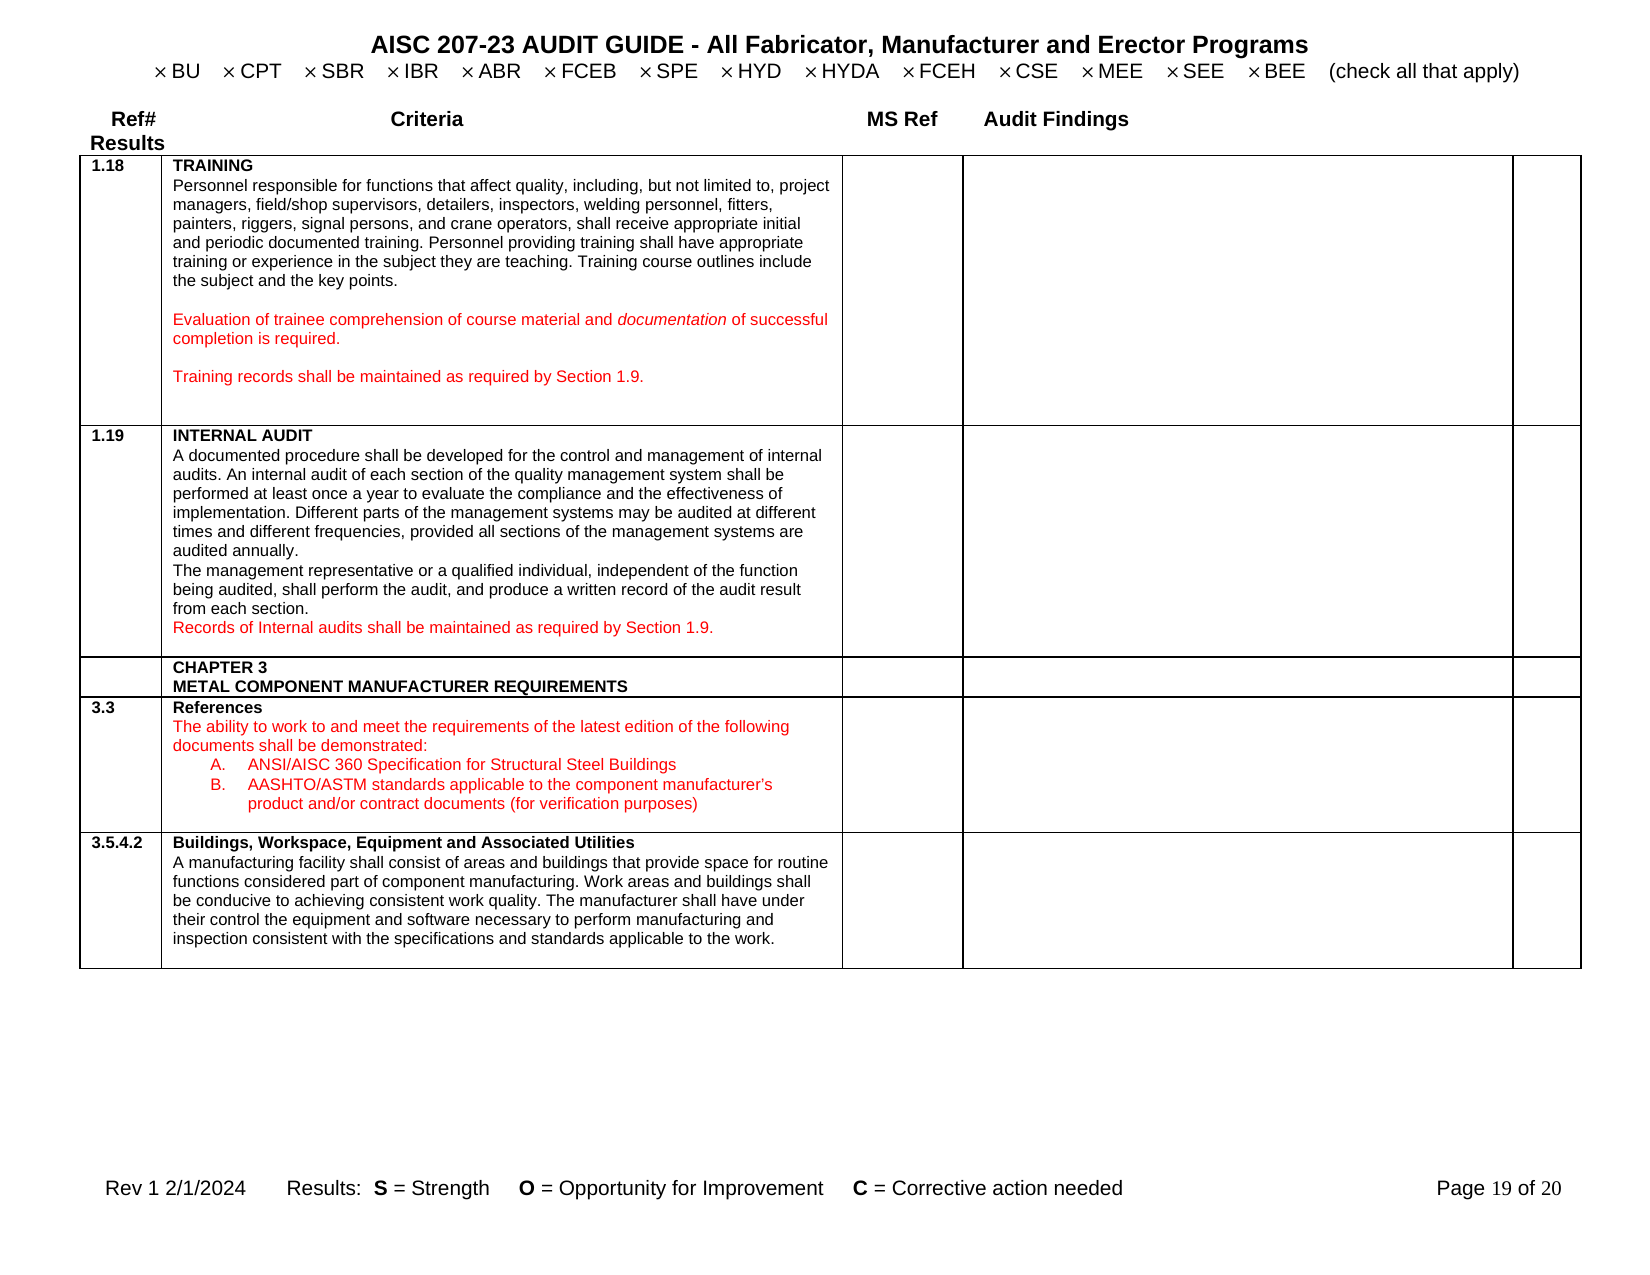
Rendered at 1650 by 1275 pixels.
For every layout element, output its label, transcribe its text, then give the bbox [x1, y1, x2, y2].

table_cell 1.18 [81, 156, 161, 424]
table_cell CHAPTER 3 METAL COMPONENT MANUFACTURER REQUIREMENTS [162, 658, 842, 696]
table_cell [843, 658, 962, 696]
table_cell TRAINING Personnel responsible for functions that affect quality, including, but not limited to, project managers, field/shop supervisors, detailers, inspectors, welding personnel, fitters, painters, riggers, signal persons, and crane operators, shall receive appropriate initial and periodic documented training. Personnel providing training shall have appropriate training or experience in the subject they are teaching. Training course outlines include the subject and the key points. Evaluation of trainee comprehension of course material and documentation of successful completion is required. Training records shall be maintained as required by Section 1.9. [162, 156, 842, 424]
table_cell INTERNAL AUDIT A documented procedure shall be developed for the control and management of internal audits. An internal audit of each section of the quality management system shall be performed at least once a year to evaluate the compliance and the effectiveness of implementation. Different parts of the management systems may be audited at different times and different frequencies, provided all sections of the management systems are audited annually. The management representative or a qualified individual, independent of the function being audited, shall perform the audit, and produce a written record of the audit result from each section. Records of Internal audits shall be maintained as required by Section 1.9. [162, 426, 842, 656]
table_cell [964, 156, 1512, 424]
table_cell [843, 698, 962, 832]
table_cell [843, 156, 962, 424]
table_cell [1514, 698, 1580, 832]
table_cell [1514, 658, 1580, 696]
table_cell [843, 833, 962, 967]
table_cell [81, 658, 161, 696]
table_cell References The ability to work to and meet the requirements of the latest edition of the following documents shall be demonstrated: ANSI/AISC 360 Specification for Structural Steel Buildings AASHTO/ASTM standards applicable to the component manufacturer’s product and/or contract documents (for verification purposes) [162, 698, 842, 832]
table_cell [1514, 833, 1580, 967]
table_cell 1.19 [81, 426, 161, 656]
table_cell [843, 426, 962, 656]
table_cell [964, 833, 1512, 967]
table_cell [1514, 156, 1580, 424]
table_cell 3.5.4.2 [81, 833, 161, 967]
table_cell [964, 698, 1512, 832]
table_cell Buildings, Workspace, Equipment and Associated Utilities A manufacturing facility shall consist of areas and buildings that provide space for routine functions considered part of component manufacturing. Work areas and buildings shall be conducive to achieving consistent work quality. The manufacturer shall have under their control the equipment and software necessary to perform manufacturing and inspection consistent with the specifications and standards applicable to the work. [162, 833, 842, 967]
table_cell 3.3 [81, 698, 161, 832]
table_cell [964, 426, 1512, 656]
table_cell [964, 658, 1512, 696]
table_cell [1514, 426, 1580, 656]
